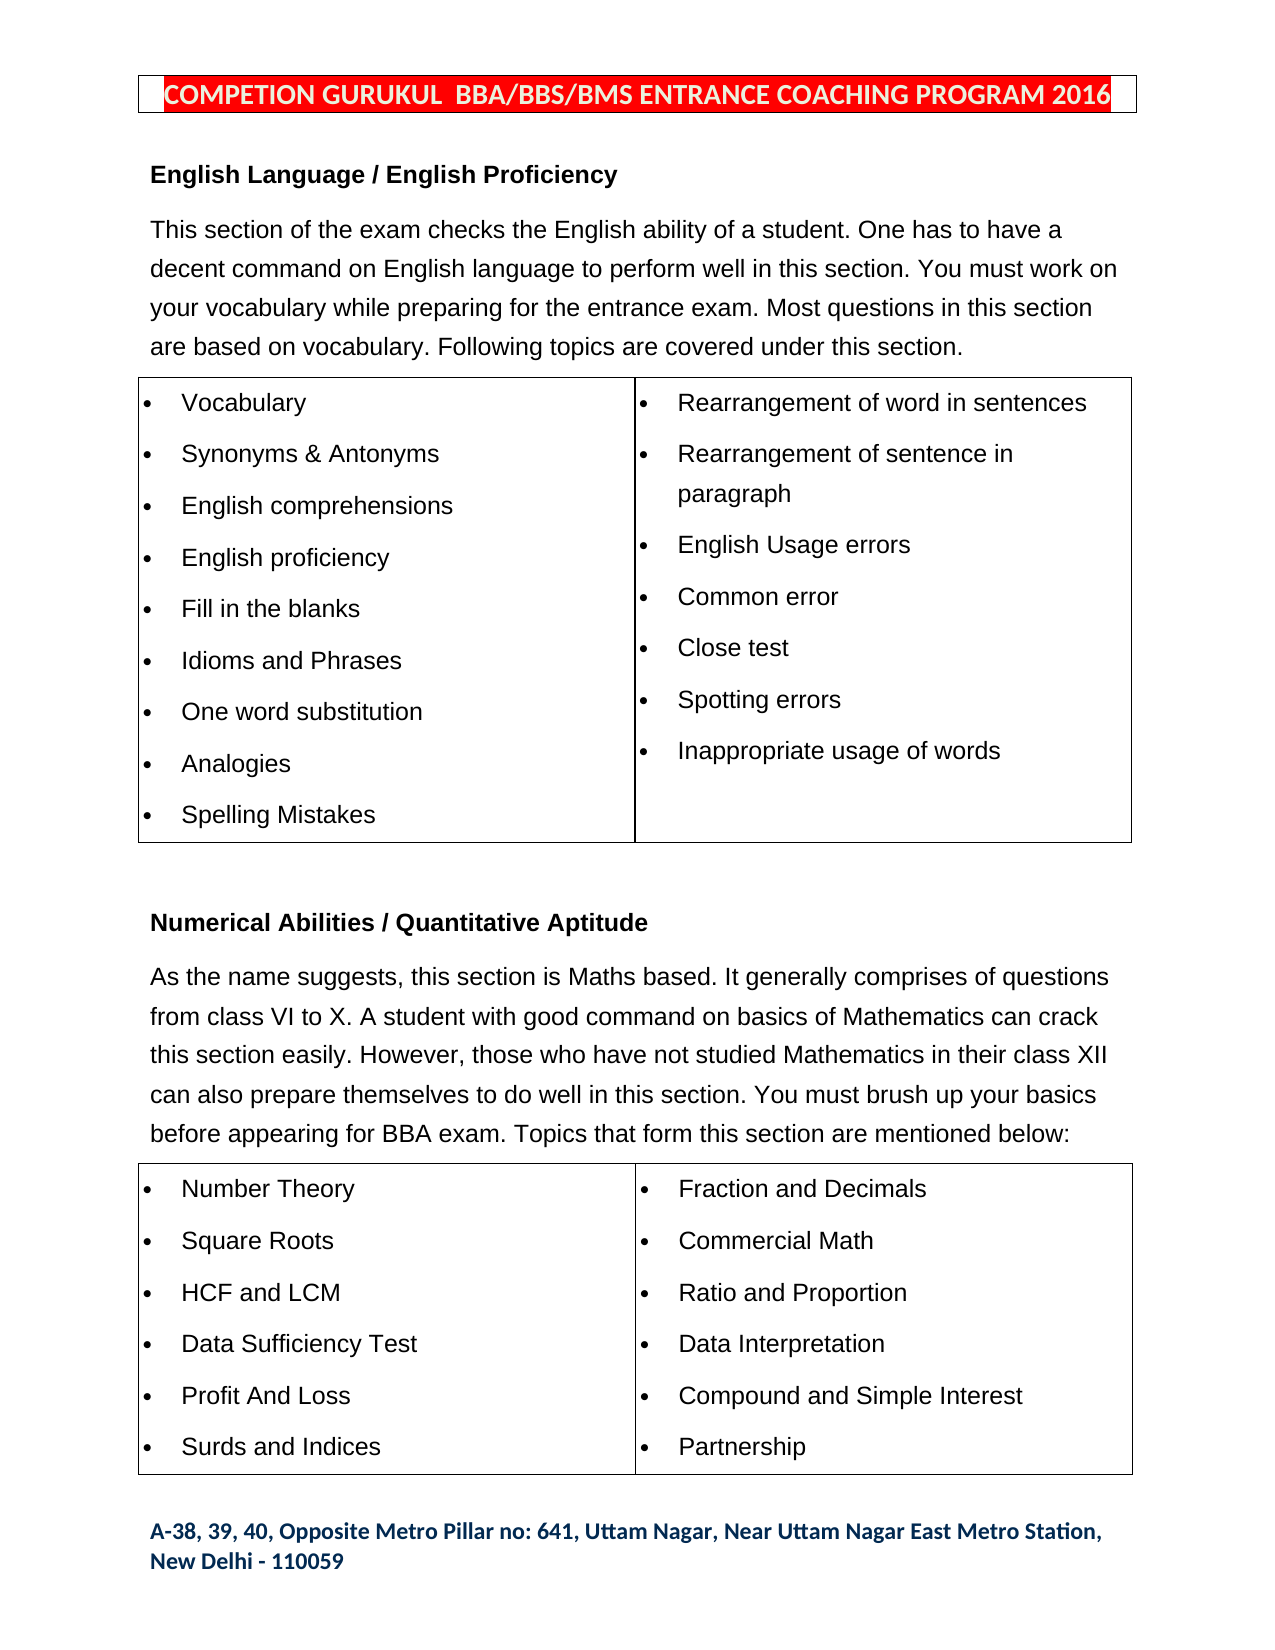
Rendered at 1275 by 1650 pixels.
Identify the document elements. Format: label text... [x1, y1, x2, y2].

table_header Rearrangement of word in sentences Rearrangement of sentence in paragraph English Usage errors Common error Close test Spotting errors Inappropriate usage of words [636, 378, 1131, 842]
text As the name suggests, this section is Maths based. It generally comprises of questions from class VI to X. A student with good command on basics of Mathematics can crack this section easily. However, those who have not studied Mathematics in their class XII can also prepare themselves to do well in this section. You must brush up your basics before appearing for BBA exam. Topics that form this section are mentioned below: [150, 952, 1125, 1147]
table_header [636, 1164, 1132, 1473]
text English Language / English Proficiency [150, 150, 1125, 189]
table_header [139, 1164, 635, 1473]
text Numerical Abilities / Quantitative Aptitude [150, 897, 1125, 936]
table_header Vocabulary Synonyms & Antonyms English comprehensions English proficiency Fill in the blanks Idioms and Phrases One word substitution Analogies Spelling Mistakes [139, 378, 634, 842]
text This section of the exam checks the English ability of a student. One has to have a decent command on English language to perform well in this section. You must work on your vocabulary while preparing for the entrance exam. Most questions in this section are based on vocabulary. Following topics are covered under this section. [150, 205, 1125, 361]
